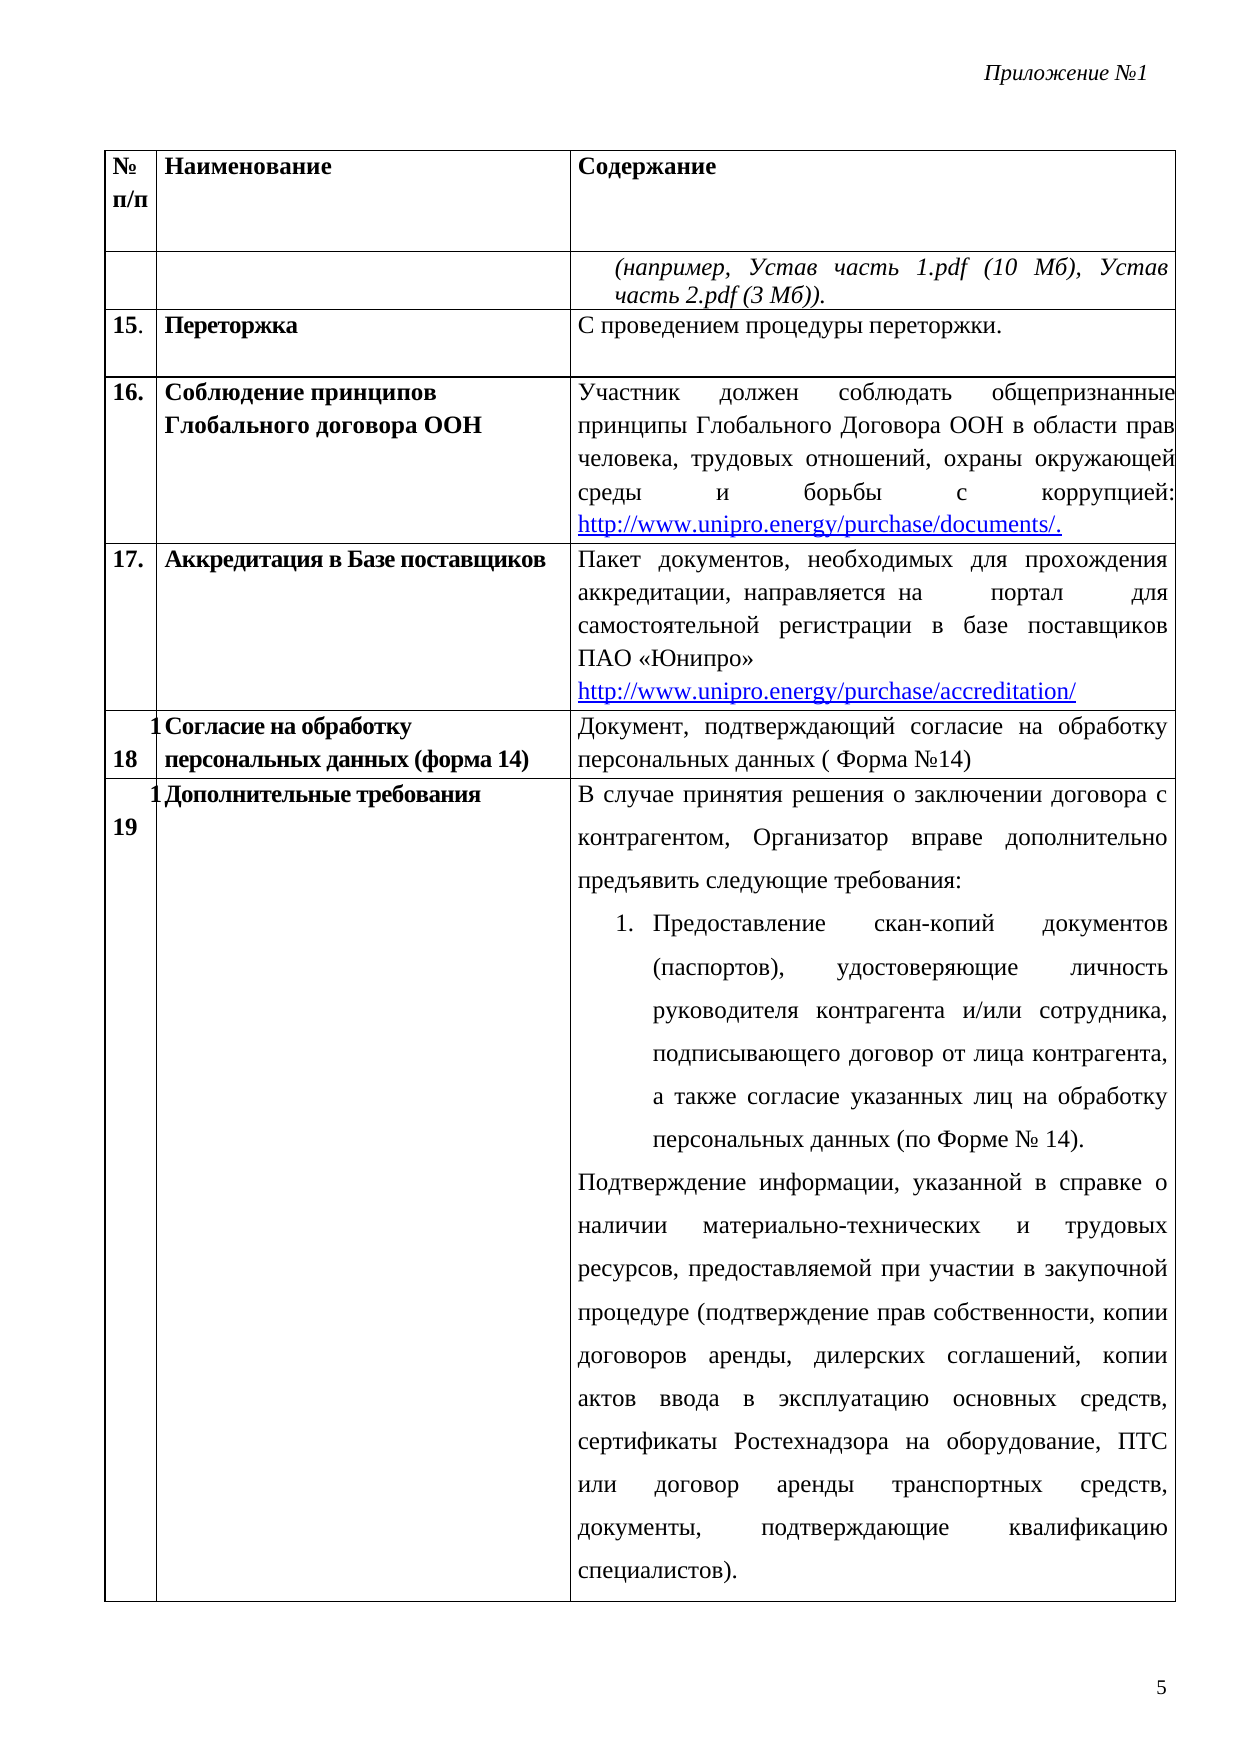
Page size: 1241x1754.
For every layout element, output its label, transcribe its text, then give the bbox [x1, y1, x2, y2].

table_cell Переторжка [157, 310, 570, 376]
table_cell Участник должен соблюдать общепризнанные принципы Глобального Договора ООН в области прав человека, трудовых отношений, охраны окружающей среды и борьбы с коррупцией: http://www.unipro.energy/purchase/documents/. [571, 378, 1175, 543]
table_cell [106, 252, 156, 309]
table_cell Документ, подтверждающий согласие на обработку персональных данных ( Форма №14) [571, 711, 1175, 778]
table_cell Согласие на обработку персональных данных (форма 14) [157, 711, 570, 778]
table_header Содержание [571, 151, 1175, 251]
table_cell 15. [106, 310, 156, 376]
table_cell Дополнительные требования [157, 779, 570, 1601]
table_cell 16. [106, 378, 156, 543]
table_header № п/п п [106, 151, 156, 251]
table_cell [157, 252, 570, 309]
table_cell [571, 252, 1175, 309]
table_cell Соблюдение принципов Глобального договора ООН [157, 378, 570, 543]
table_cell 119 [106, 779, 156, 1601]
table_header Наименование [157, 151, 570, 251]
table_cell В случае принятия решения о заключении договора с контрагентом, Организатор вправе дополнительно предъявить следующие требования: Предоставление скан-копий документов (паспортов), удостоверяющие личность руководителя контрагента и/или сотрудника, подписывающего договор от лица контрагента, а также согласие указанных лиц на обработку персональных данных (по Форме № 14). Подтверждение информации, указанной в справке о наличии материально-технических и трудовых ресурсов, предоставляемой при участии в закупочной процедуре (подтверждение прав собственности, копии договоров аренды, дилерских соглашений, копии актов ввода в эксплуатацию основных средств, сертификаты Ростехнадзора на оборудование, ПТС или договор аренды транспортных средств, документы, подтверждающие квалификацию специалистов). [571, 779, 1175, 1601]
table_cell Аккредитация в Базе поставщиков [157, 544, 570, 710]
table_cell 17. [106, 544, 156, 710]
table_cell 118 [106, 711, 156, 778]
table_cell Пакет документов, необходимых для прохождения аккредитации, направляется на портал для самостоятельной регистрации в базе поставщиков ПАО «Юнипро» http://www.unipro.energy/purchase/accreditation/ [571, 544, 1175, 710]
table_cell С проведением процедуры переторжки. [571, 310, 1175, 376]
